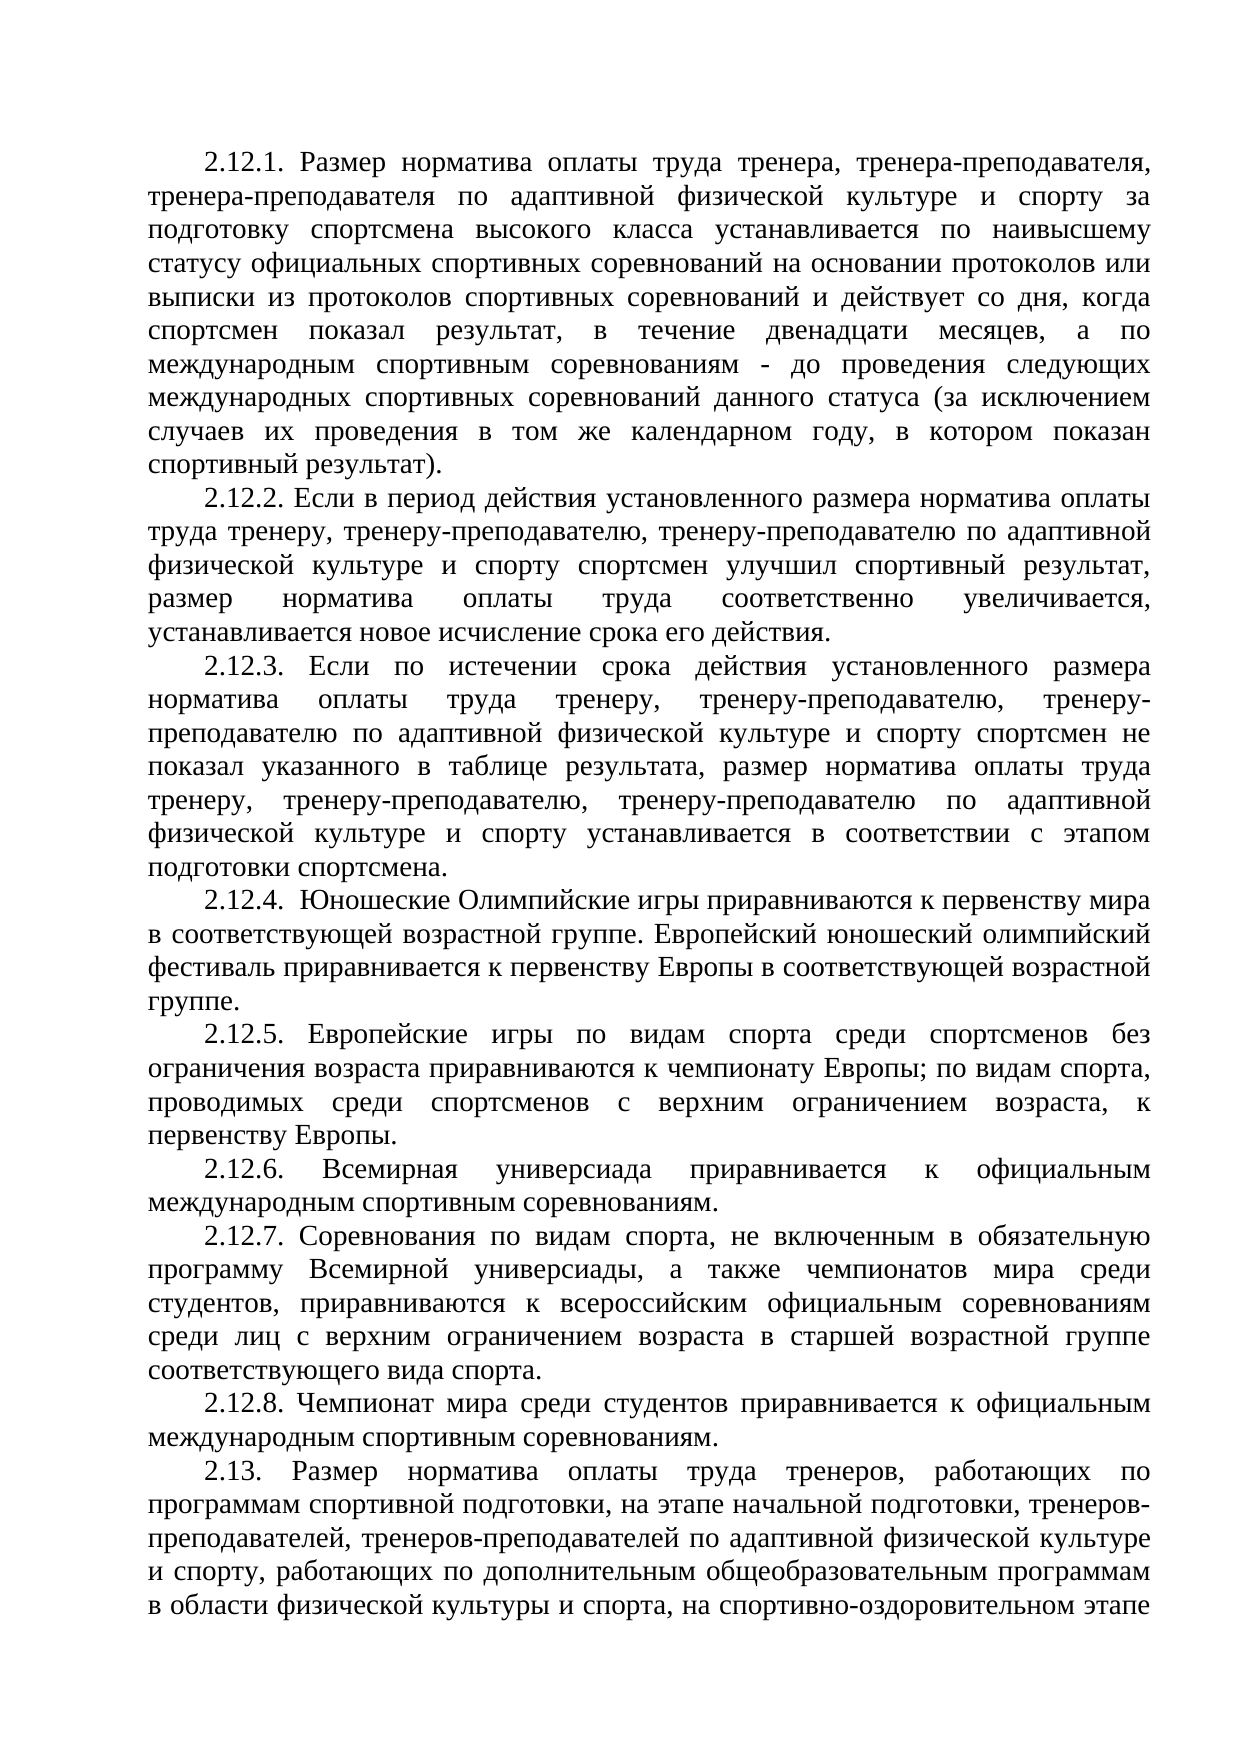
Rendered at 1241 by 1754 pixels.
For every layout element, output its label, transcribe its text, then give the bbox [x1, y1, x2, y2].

text 2.12.7. Соревнования по видам спорта, не включенным в обязательную программу Всемирной универсиады, а также чемпионатов мира среди студентов, приравниваются к всероссийским официальным соревнованиям среди лиц с верхним ограничением возраста в старшей возрастной группе соответствующего вида спорта. [148, 1218, 1152, 1386]
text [148, 1453, 1152, 1620]
text 2.12.2. Если в период действия установленного размера норматива оплаты труда тренеру, тренеру-преподавателю, тренеру-преподавателю по адаптивной физической культуре и спорту спортсмен улучшил спортивный результат, размер норматива оплаты труда соответственно увеличивается, устанавливается новое исчисление срока его действия. [148, 480, 1152, 648]
text 2.12.6. Всемирная универсиада приравнивается к официальным международным спортивным соревнованиям. [148, 1151, 1152, 1218]
text 2.12.8. Чемпионат мира среди студентов приравнивается к официальным международным спортивным соревнованиям. [148, 1386, 1152, 1453]
text 2.12.5. Европейские игры по видам спорта среди спортсменов без ограничения возраста приравниваются к чемпионату Европы; по видам спорта, проводимых среди спортсменов с верхним ограничением возраста, к первенству Европы. [148, 1017, 1152, 1151]
text 2.12.3. Если по истечении срока действия установленного размера норматива оплаты труда тренеру, тренеру-преподавателю, тренеру-преподавателю по адаптивной физической культуре и спорту спортсмен не показал указанного в таблице результата, размер норматива оплаты труда тренеру, тренеру-преподавателю, тренеру-преподавателю по адаптивной физической культуре и спорту устанавливается в соответствии с этапом подготовки спортсмена. [148, 648, 1152, 882]
text 2.12.4. Юношеские Олимпийские игры приравниваются к первенству мира в соответствующей возрастной группе. Европейский юношеский олимпийский фестиваль приравнивается к первенству Европы в соответствующей возрастной группе. [148, 882, 1152, 1017]
text 2.12.1. Размер норматива оплаты труда тренера, тренера-преподавателя, тренера-преподавателя по адаптивной физической культуре и спорту за подготовку спортсмена высокого класса устанавливается по наивысшему статусу официальных спортивных соревнований на основании протоколов или выписки из протоколов спортивных соревнований и действует со дня, когда спортсмен показал результат, в течение двенадцати месяцев, а по международным спортивным соревнованиям - до проведения следующих международных спортивных соревнований данного статуса (за исключением случаев их проведения в том же календарном году, в котором показан спортивный результат). [148, 144, 1152, 480]
